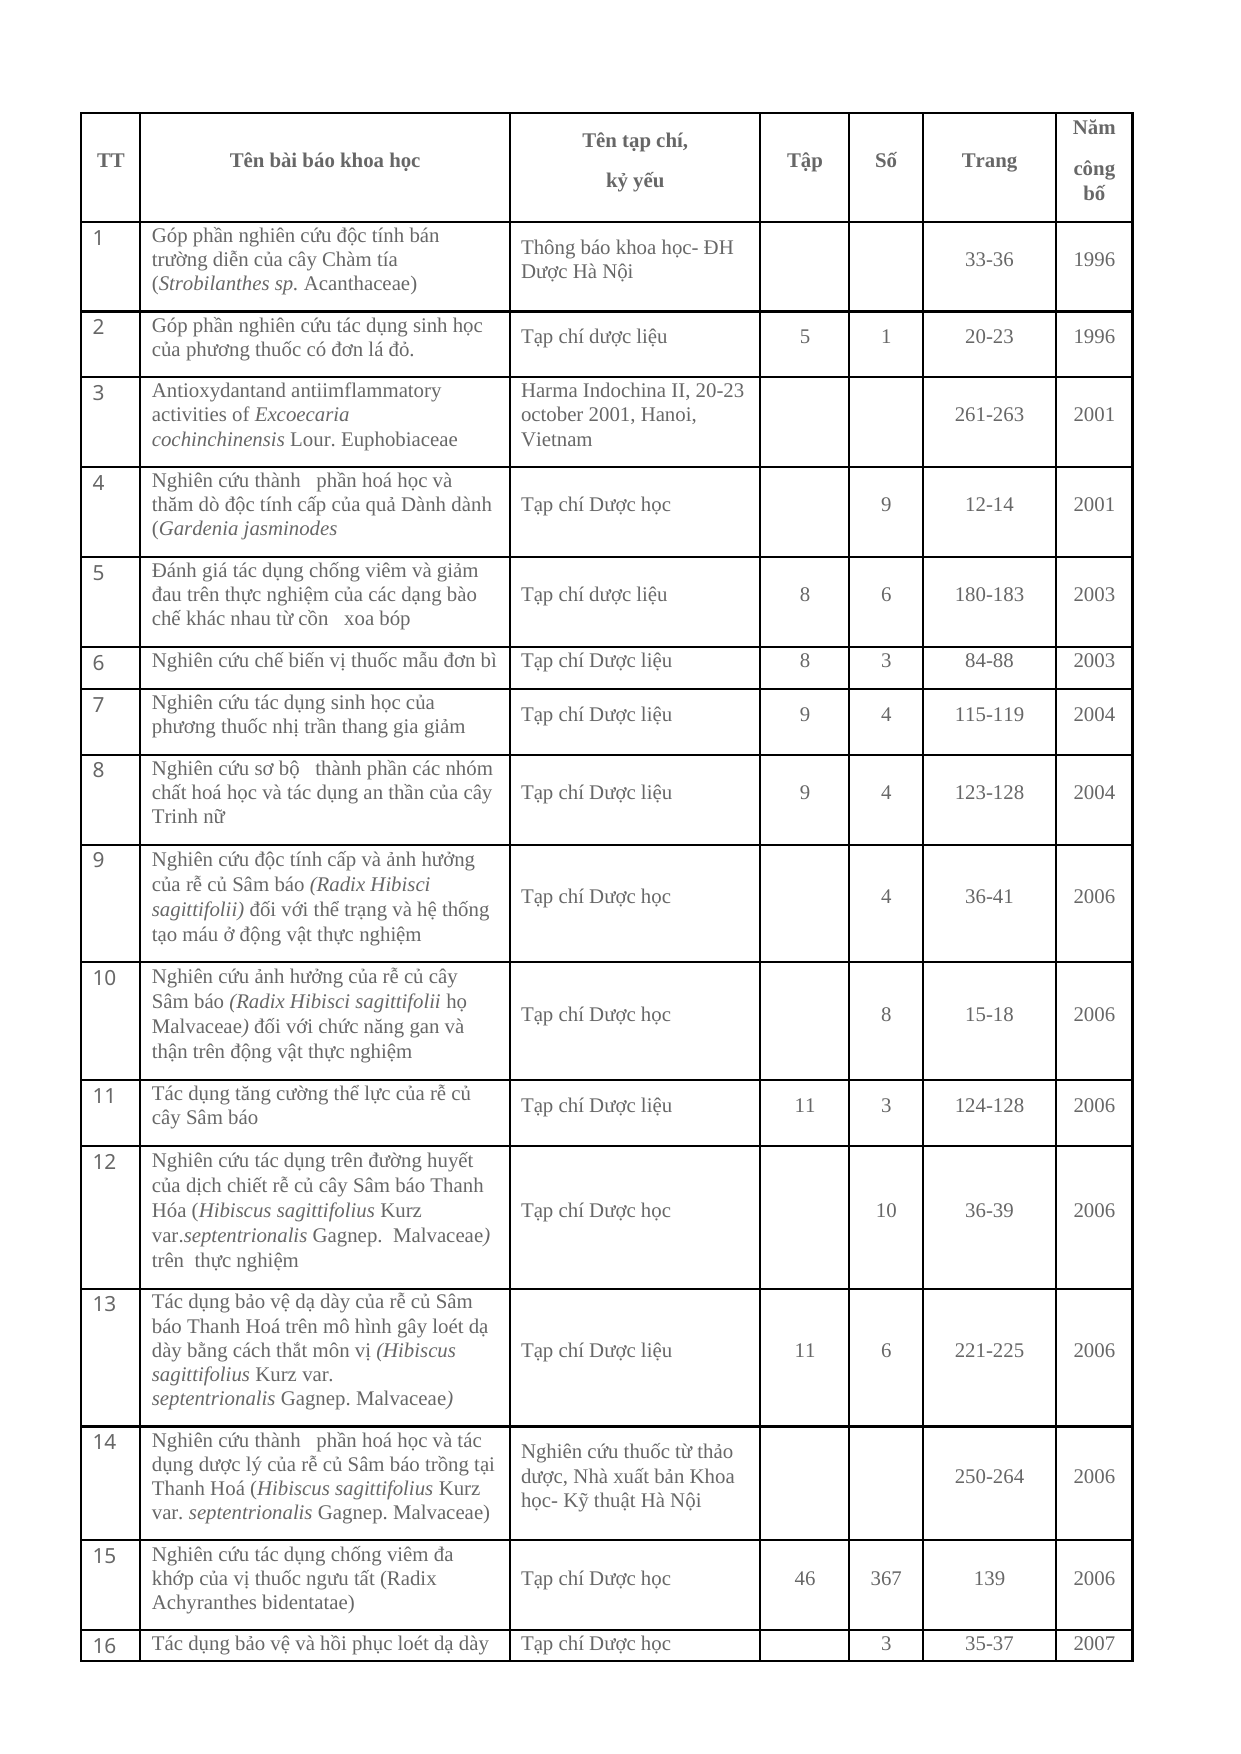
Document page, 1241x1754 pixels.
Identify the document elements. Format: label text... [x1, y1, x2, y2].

table_cell 1 [850, 313, 922, 376]
table_cell [761, 846, 848, 961]
table_cell Antioxydantand antiimflammatory activities of Excoecaria cochinchinensis Lour. Euphobiaceae [141, 378, 509, 466]
table_cell 2006 [1057, 1081, 1131, 1145]
table_cell 250-264 [924, 1428, 1055, 1539]
table_cell Góp phần nghiên cứu tác dụng sinh học của phương thuốc có đơn lá đỏ. [141, 313, 509, 376]
table_cell 36-41 [924, 846, 1055, 961]
table_cell 3 [850, 648, 922, 688]
table_cell [850, 378, 922, 466]
table_cell 6 [850, 558, 922, 646]
table_cell 20-23 [924, 313, 1055, 376]
table_cell Harma Indochina II, 20-23 october 2001, Hanoi, Vietnam [511, 378, 759, 466]
table_cell 7 [82, 690, 139, 753]
table_cell 2001 [1057, 468, 1131, 556]
table_cell 9 [761, 690, 848, 753]
table_cell [761, 1631, 848, 1660]
table_cell 8 [761, 558, 848, 646]
table_header Trang [924, 114, 1055, 221]
table_cell Nghiên cứu tác dụng sinh học của phương thuốc nhị trần thang gia giảm [141, 690, 509, 753]
table_cell 2004 [1057, 690, 1131, 753]
table_cell 8 [850, 963, 922, 1079]
table_cell 2006 [1057, 1428, 1131, 1539]
table_cell Nghiên cứu sơ bộ thành phần các nhóm chất hoá học và tác dụng an thần của cây Trinh nữ [141, 756, 509, 843]
table_cell Tạp chí Dược học [511, 1147, 759, 1287]
table_cell Nghiên cứu tác dụng chống viêm đa khớp của vị thuốc ngưu tất (Radix Achyranthes bidentatae) [141, 1541, 509, 1629]
table_cell 14 [82, 1428, 139, 1539]
table_cell [761, 223, 848, 310]
table_cell Tác dụng tăng cường thể lực của rễ củ cây Sâm báo [141, 1081, 509, 1145]
table_cell 2006 [1057, 1290, 1131, 1425]
table_header TT [82, 114, 139, 221]
table_cell 2004 [1057, 756, 1131, 843]
table_cell Thông báo khoa học- ĐH Dược Hà Nội [511, 223, 759, 310]
table_cell 2003 [1057, 648, 1131, 688]
table_cell Tạp chí dược liệu [511, 558, 759, 646]
table_cell 3 [82, 378, 139, 466]
table_cell 8 [761, 648, 848, 688]
table_cell [761, 1147, 848, 1287]
table_header Năm công bố [1057, 114, 1131, 221]
table_cell [761, 963, 848, 1079]
table_cell Tạp chí Dược liệu [511, 690, 759, 753]
table_cell Tác dụng bảo vệ dạ dày của rễ củ Sâm báo Thanh Hoá trên mô hình gây loét dạ dày bằng cách thắt môn vị (Hibiscus sagittifolius Kurz var. septentrionalis Gagnep. Malvaceae) [141, 1290, 509, 1425]
table_cell 8 [82, 756, 139, 843]
table_cell 84-88 [924, 648, 1055, 688]
table_cell 13 [82, 1290, 139, 1425]
table_header Tập [761, 114, 848, 221]
table_cell 35-37 [924, 1631, 1055, 1660]
table_cell 2007 [1057, 1631, 1131, 1660]
table_cell Tạp chí Dược học [511, 1541, 759, 1629]
table_cell 6 [850, 1290, 922, 1425]
table_cell 4 [850, 756, 922, 843]
table_cell 36-39 [924, 1147, 1055, 1287]
table_cell [761, 1428, 848, 1539]
table_cell Nghiên cứu chế biến vị thuốc mẫu đơn bì [141, 648, 509, 688]
table_cell Tạp chí Dược liệu [511, 756, 759, 843]
table_cell 2001 [1057, 378, 1131, 466]
table_cell 2006 [1057, 963, 1131, 1079]
table_cell 4 [850, 846, 922, 961]
table_cell 2006 [1057, 846, 1131, 961]
table_cell [761, 468, 848, 556]
table_cell Tạp chí Dược học [511, 963, 759, 1079]
table_cell 5 [82, 558, 139, 646]
table_cell 3 [850, 1631, 922, 1660]
table_cell Nghiên cứu thuốc từ thảo dược, Nhà xuất bản Khoa học- Kỹ thuật Hà Nội [511, 1428, 759, 1539]
table_cell 9 [82, 846, 139, 961]
table_cell [850, 1428, 922, 1539]
table_cell 33-36 [924, 223, 1055, 310]
table_cell Nghiên cứu thành phần hoá học và thăm dò độc tính cấp của quả Dành dành (Gardenia jasminodes [141, 468, 509, 556]
table_cell Nghiên cứu thành phần hoá học và tác dụng dược lý của rễ củ Sâm báo trồng tại Thanh Hoá (Hibiscus sagittifolius Kurz var. septentrionalis Gagnep. Malvaceae) [141, 1428, 509, 1539]
table_cell 2006 [1057, 1147, 1131, 1287]
table_cell 12-14 [924, 468, 1055, 556]
table_cell Nghiên cứu ảnh hưởng của rễ củ cây Sâm báo (Radix Hibisci sagittifolii họ Malvaceae) đối với chức năng gan và thận trên động vật thực nghiệm [141, 963, 509, 1079]
table_cell Tạp chí Dược học [511, 1631, 759, 1660]
table_cell 124-128 [924, 1081, 1055, 1145]
table_cell Tạp chí dược liệu [511, 313, 759, 376]
table_cell 2006 [1057, 1541, 1131, 1629]
table_cell 1996 [1057, 223, 1131, 310]
table_header Số [850, 114, 922, 221]
table_cell G​óp phần nghiên cứu độc tính bán trường diễn của cây Chàm tía (Strobilanthes sp. Acanthaceae) [141, 223, 509, 310]
table_cell 15-18 [924, 963, 1055, 1079]
table_cell Đánh giá tác dụng chống viêm và giảm đau trên thực nghiệm của các dạng bào chế khác nhau từ cồn xoa bóp [141, 558, 509, 646]
table_cell 11 [761, 1290, 848, 1425]
table_cell 221-225 [924, 1290, 1055, 1425]
table_cell 2003 [1057, 558, 1131, 646]
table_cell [141, 1631, 509, 1660]
table_cell 261-263 [924, 378, 1055, 466]
table_cell Nghiên cứu độc tính cấp và ảnh hưởng của rễ củ Sâm báo (Radix Hibisci sagittifolii) đối với thể trạng và hệ thống tạo máu ở động vật thực nghiệm [141, 846, 509, 961]
table_cell 2 [82, 313, 139, 376]
table_cell 115-119 [924, 690, 1055, 753]
table_cell Tạp chí Dược liệu [511, 648, 759, 688]
table_cell 139 [924, 1541, 1055, 1629]
table_cell 9 [850, 468, 922, 556]
table_cell 123-128 [924, 756, 1055, 843]
table_cell 5 [761, 313, 848, 376]
table_cell 11 [82, 1081, 139, 1145]
table_cell 9 [761, 756, 848, 843]
table_cell 16 [82, 1631, 139, 1660]
table_cell 15 [82, 1541, 139, 1629]
table_cell 46 [761, 1541, 848, 1629]
table_cell 3 [850, 1081, 922, 1145]
table_cell 1 [82, 223, 139, 310]
table_cell 4 [850, 690, 922, 753]
table_cell 10 [850, 1147, 922, 1287]
table_cell Tạp chí Dược học [511, 468, 759, 556]
table_cell 180-183 [924, 558, 1055, 646]
table_cell Tạp chí Dược liệu [511, 1290, 759, 1425]
table_cell 11 [761, 1081, 848, 1145]
table_header Tên​ bài báo khoa học [141, 114, 509, 221]
table_cell Tạp chí Dược liệu [511, 1081, 759, 1145]
table_header Tên tạp chí, kỷ yếu [511, 114, 759, 221]
table_cell 367 [850, 1541, 922, 1629]
table_cell 4 [82, 468, 139, 556]
table_cell Tạp chí Dược học [511, 846, 759, 961]
table_cell 1996 [1057, 313, 1131, 376]
table_cell [761, 378, 848, 466]
table_cell 12 [82, 1147, 139, 1287]
table_cell [850, 223, 922, 310]
table_cell 6 [82, 648, 139, 688]
table_cell Nghiên cứu tác dụng trên đường huyết của dịch chiết rễ củ cây Sâm báo Thanh Hóa (Hibiscus sagittifolius Kurz var.septentrionalis Gagnep. Malvaceae) trên thực nghiệm [141, 1147, 509, 1287]
table_cell 10 [82, 963, 139, 1079]
